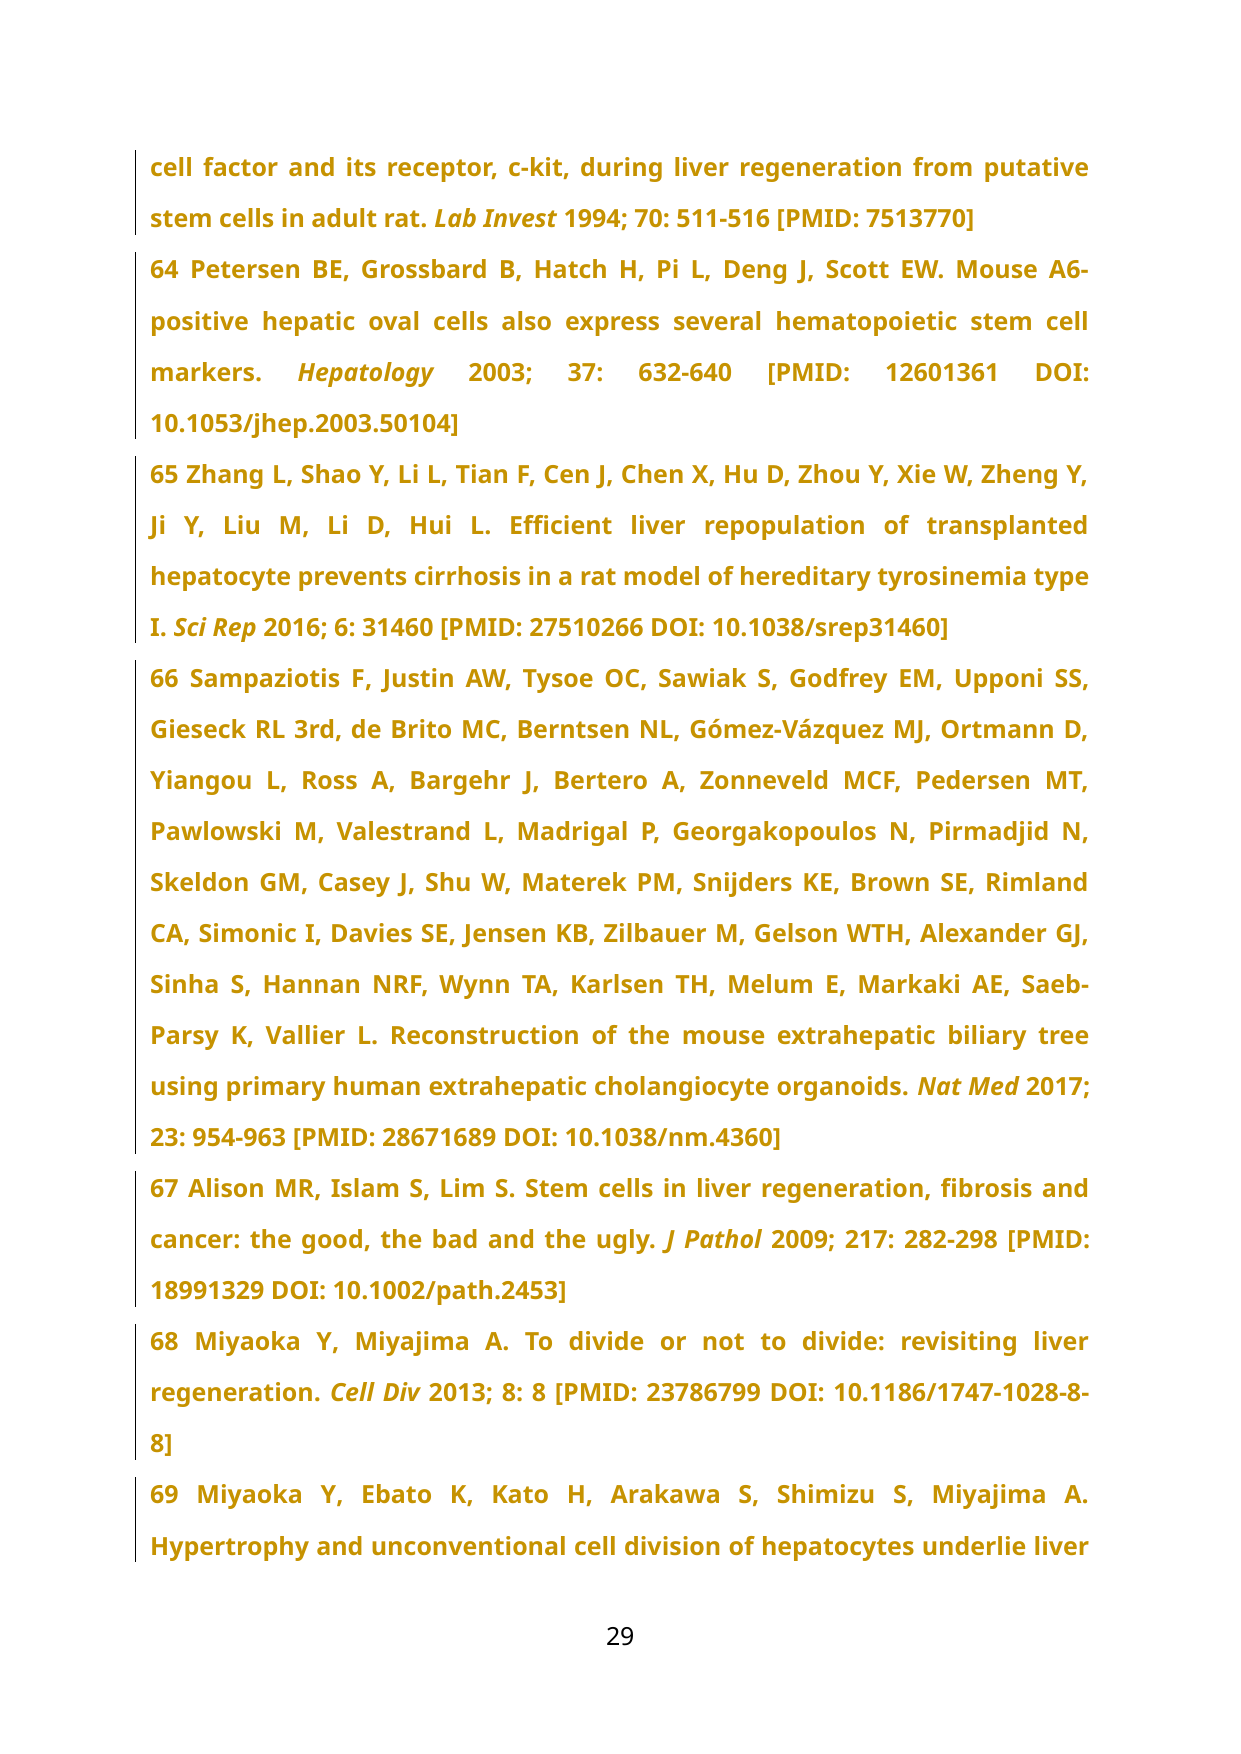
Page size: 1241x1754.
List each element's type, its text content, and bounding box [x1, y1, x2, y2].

text 67 Alison MR, Islam S, Lim S. Stem cells in liver regeneration, fibrosis and cancer: the good, the bad and the ugly. J Pathol 2009; 217: 282-298 [PMID: 18991329 DOI: 10.1002/path.2453] [150, 1171, 1090, 1307]
text 66 Sampaziotis F, Justin AW, Tysoe OC, Sawiak S, Godfrey EM, Upponi SS, Gieseck RL 3rd, de Brito MC, Berntsen NL, Gómez-Vázquez MJ, Ortmann D, Yiangou L, Ross A, Bargehr J, Bertero A, Zonneveld MCF, Pedersen MT, Pawlowski M, Valestrand L, Madrigal P, Georgakopoulos N, Pirmadjid N, Skeldon GM, Casey J, Shu W, Materek PM, Snijders KE, Brown SE, Rimland CA, Simonic I, Davies SE, Jensen KB, Zilbauer M, Gelson WTH, Alexander GJ, Sinha S, Hannan NRF, Wynn TA, Karlsen TH, Melum E, Markaki AE, Saeb-Parsy K, Vallier L. Reconstruction of the mouse extrahepatic biliary tree using primary human extrahepatic cholangiocyte organoids. Nat Med 2017; 23: 954-963 [PMID: 28671689 DOI: 10.1038/nm.4360] [150, 660, 1090, 1154]
text 64 Petersen BE, Grossbard B, Hatch H, Pi L, Deng J, Scott EW. Mouse A6-positive hepatic oval cells also express several hematopoietic stem cell markers. Hepatology 2003; 37: 632-640 [PMID: 12601361 DOI: 10.1053/jhep.2003.50104] [150, 252, 1090, 439]
text 65 Zhang L, Shao Y, Li L, Tian F, Cen J, Chen X, Hu D, Zhou Y, Xie W, Zheng Y, Ji Y, Liu M, Li D, Hui L. Efficient liver repopulation of transplanted hepatocyte prevents cirrhosis in a rat model of hereditary tyrosinemia type I. Sci Rep 2016; 6: 31460 [PMID: 27510266 DOI: 10.1038/srep31460] [150, 456, 1090, 643]
text 68 Miyaoka Y, Miyajima A. To divide or not to divide: revisiting liver regeneration. Cell Div 2013; 8: 8 [PMID: 23786799 DOI: 10.1186/1747-1028-8-8] [150, 1324, 1090, 1460]
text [150, 1477, 1090, 1562]
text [150, 150, 1090, 235]
